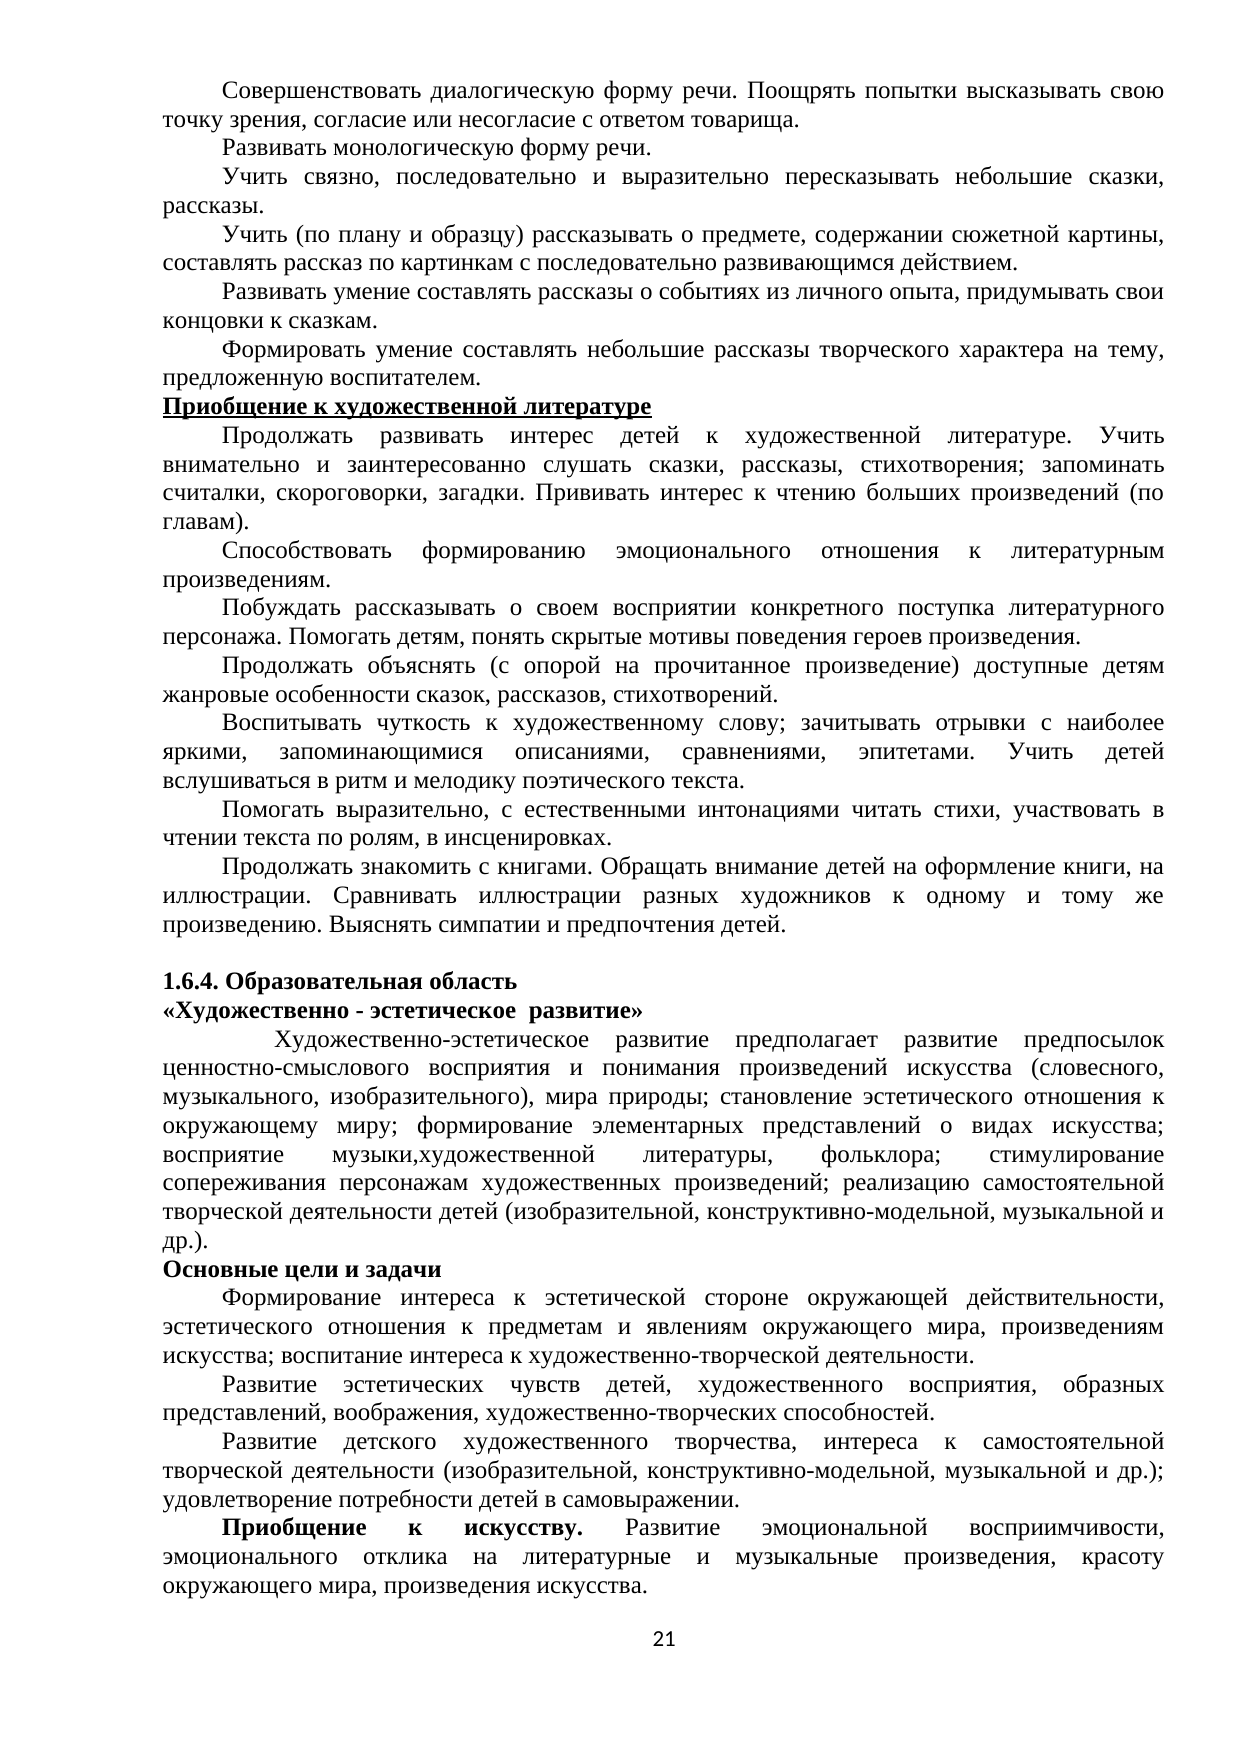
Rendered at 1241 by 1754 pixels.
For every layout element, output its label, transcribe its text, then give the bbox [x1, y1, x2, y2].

text «Художественно - эстетическое развитие» [162, 995, 1165, 1024]
text Воспитывать чуткость к художественному слову; зачитывать отрывки с наиболее яркими, запоминающимися описаниями, сравнениями, эпитетами. Учить детей вслушиваться в ритм и мелодику поэтического текста. [162, 707, 1165, 794]
text Продолжать развивать интерес детей к художественной литературе. Учить внимательно и заинтересованно слушать сказки, рассказы, стихотворения; запоминать считалки, скороговорки, загадки. Прививать интерес к чтению больших произведений (по главам). [162, 420, 1165, 535]
text Развитие эстетических чувств детей, художественного восприятия, образных представлений, воображения, художественно-творческих способностей. [162, 1369, 1165, 1426]
text Помогать выразительно, с естественными интонациями читать стихи, участвовать в чтении текста по ролям, в инсценировках. [162, 794, 1165, 851]
text Совершенствовать диалогическую форму речи. Поощрять попытки высказывать свою точку зрения, согласие или несогласие с ответом товарища. [162, 75, 1165, 132]
text Основные цели и задачи [162, 1254, 1165, 1282]
text Развитие детского художественного творчества, интереса к самостоятельной творческой деятельности (изобразительной, конструктивно-модельной, музыкальной и др.); удовлетворение потребности детей в самовыражении. [162, 1426, 1165, 1512]
text Художественно-эстетическое развитие предполагает развитие предпосылок ценностно-смыслового восприятия и понимания произведений искусства (словесного, музыкального, изобразительного), мира природы; становление эстетического отношения к окружающему миру; формирование элементарных представлений о видах искусства; восприятие музыки,художественной литературы, фольклора; стимулирование сопереживания персонажам художественных произведений; реализацию самостоятельной творческой деятельности детей (изобразительной, конструктивно-модельной, музыкальной и др.). [162, 1024, 1165, 1254]
text 1.6.4. Образовательная область [162, 966, 1165, 995]
text Формировать умение составлять небольшие рассказы творческого характера на тему, предложенную воспитателем. [162, 334, 1165, 391]
text Формирование интереса к эстетической стороне окружающей действительности, эстетического отношения к предметам и явлениям окружающего мира, произведениям искусства; воспитание интереса к художественно-творческой деятельности. [162, 1282, 1165, 1369]
text Приобщение к искусству. Развитие эмоциональной восприимчивости, эмоционального отклика на литературные и музыкальные произведения, красоту окружающего мира, произведения искусства. [162, 1512, 1165, 1599]
text Развивать монологическую форму речи. [162, 132, 1165, 161]
text Развивать умение составлять рассказы о событиях из личного опыта, придумывать свои концовки к сказкам. [162, 276, 1165, 334]
text Учить связно, последовательно и выразительно пересказывать небольшие сказки, рассказы. [162, 161, 1165, 219]
text Побуждать рассказывать о своем восприятии конкретного поступка литературного персонажа. Помогать детям, понять скрытые мотивы поведения героев произведения. [162, 592, 1165, 650]
text Продолжать знакомить с книгами. Обращать внимание детей на оформление книги, на иллюстрации. Сравнивать иллюстрации разных художников к одному и тому же произведению. Выяснять симпатии и предпочтения детей. [162, 851, 1165, 937]
text Продолжать объяснять (с опорой на прочитанное произведение) доступные детям жанровые особенности сказок, рассказов, стихотворений. [162, 650, 1165, 707]
text Приобщение к художественной литературе [162, 391, 1165, 420]
text Способствовать формированию эмоционального отношения к литературным произведениям. [162, 535, 1165, 592]
text Учить (по плану и образцу) рассказывать о предмете, содержании сюжетной картины, составлять рассказ по картинкам с последовательно развивающимся действием. [162, 219, 1165, 276]
